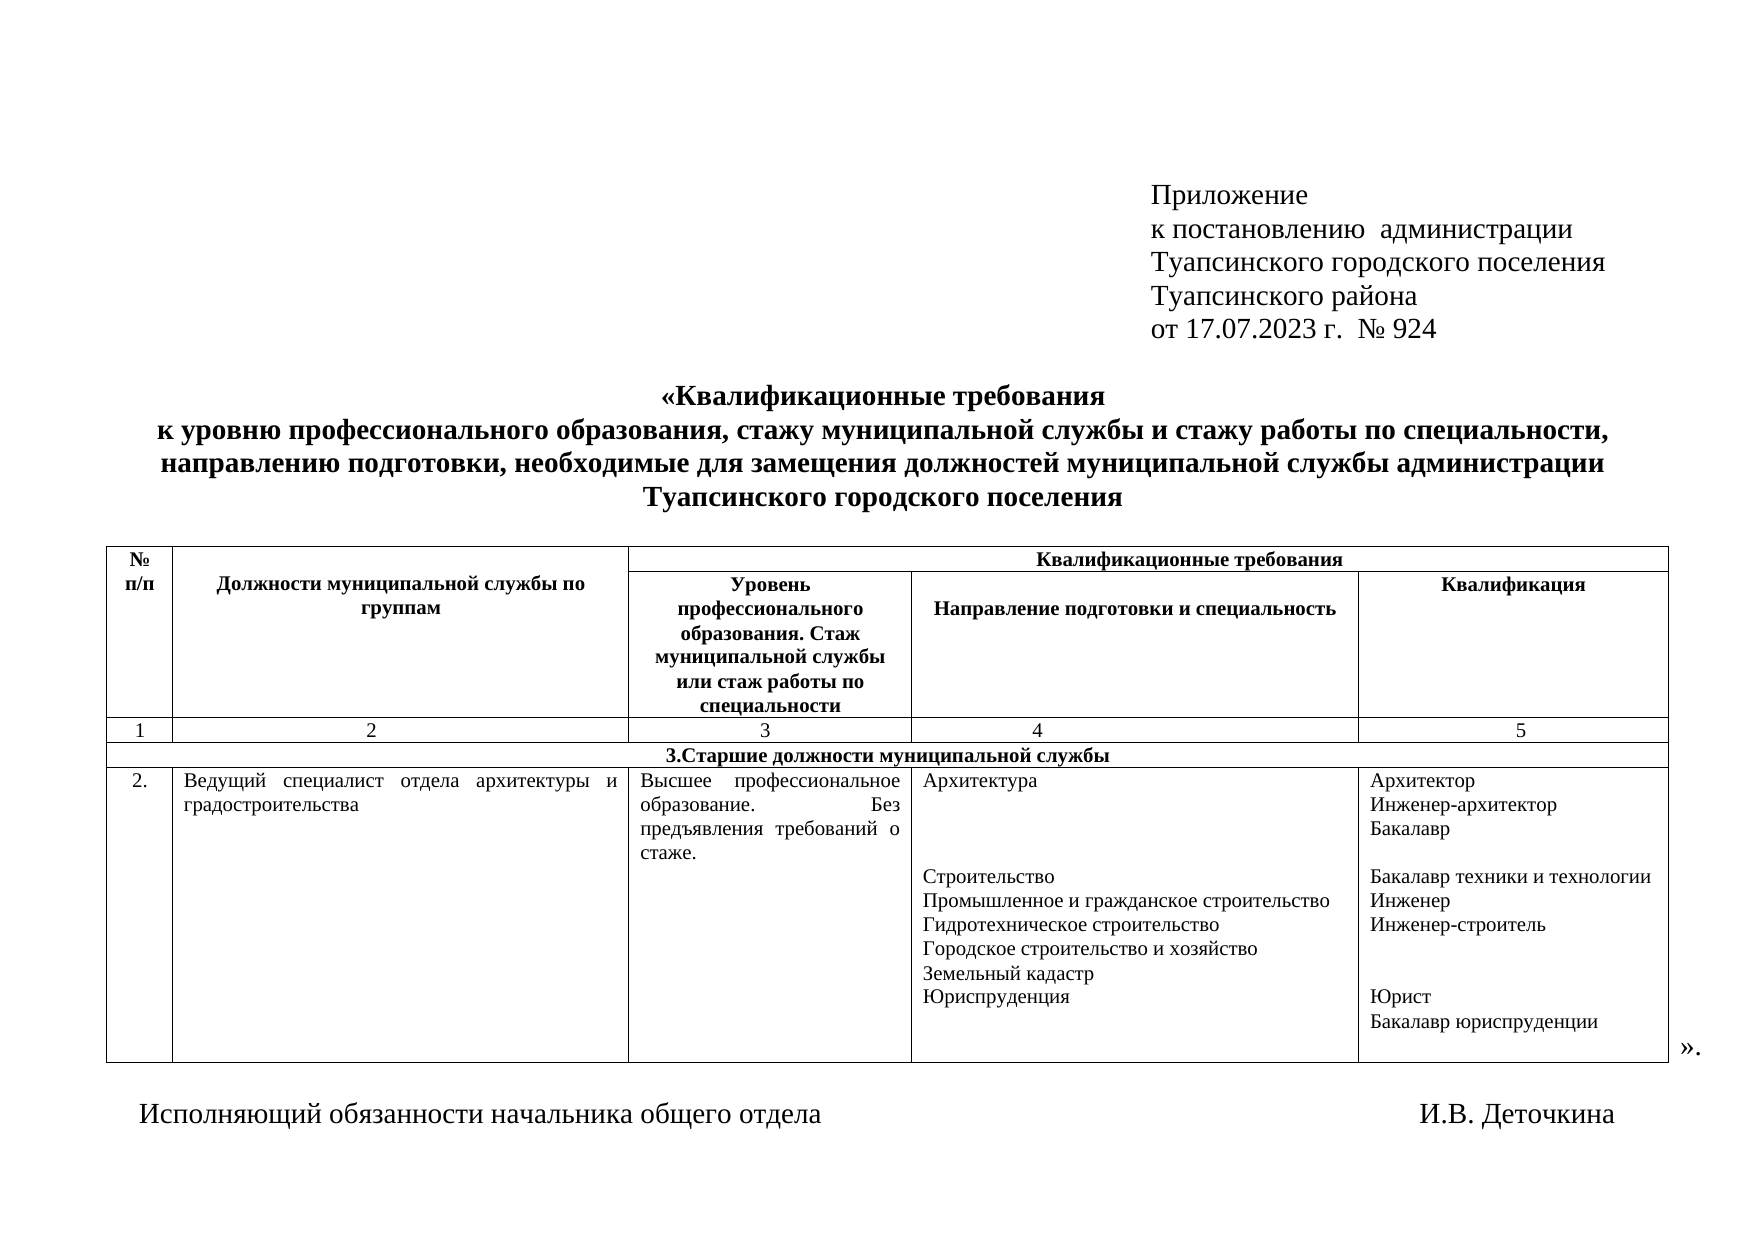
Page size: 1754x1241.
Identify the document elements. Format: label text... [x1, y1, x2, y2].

text Приложение [1151, 177, 1648, 211]
table_cell 4 [912, 718, 1358, 742]
table_cell 1 [107, 718, 172, 742]
table_header Должности муниципальной службы по группам [173, 547, 628, 717]
table_cell Направление подготовки и специальность [912, 572, 1358, 717]
table_cell 2 [173, 718, 628, 742]
text Исполняющий обязанности начальника общего отдела И.В. Деточкина [118, 1097, 1636, 1130]
table_cell 3.Старшие должности муниципальной службы [107, 743, 1668, 767]
table_cell 5 [1359, 718, 1668, 742]
table_cell Архитектура Строительство Промышленное и гражданское строительство Гидротехническое строительство Городское строительство и хозяйство Земельный кадастр Юриспруденция [912, 768, 1358, 1062]
table_cell Уровень профессионального образования. Стаж муниципальной службы или стаж работы по специальности [629, 572, 911, 717]
table_cell Высшее профессиональное образование. Без предъявления требований о стаже. [629, 768, 911, 1062]
text «Квалификационные требования [118, 378, 1648, 412]
table_header Квалификационные требования [629, 547, 1668, 571]
text к уровню профессионального образования, стажу муниципальной службы и стажу работы по специальности, направлению подготовки, необходимые для замещения должностей муниципальной службы администрации Туапсинского городского поселения [118, 412, 1648, 513]
text Туапсинского района [1151, 278, 1648, 311]
table_cell 2. [107, 768, 172, 1062]
table_cell Архитектор Инженер-архитектор Бакалавр Бакалавр техники и технологии Инженер Инженер-строитель Юрист Бакалавр юриспруденции [1359, 768, 1668, 1062]
table_header ». [1669, 546, 1713, 1062]
table_cell Ведущий специалист отдела архитектуры и градостроительства [173, 768, 628, 1062]
text к постановлению администрации [1151, 211, 1648, 244]
text от 17.07.2023 г. № 924 [1151, 311, 1648, 345]
table_header № п/п [107, 547, 172, 717]
table_cell Квалификация [1359, 572, 1668, 717]
text Туапсинского городского поселения [1151, 244, 1648, 278]
table_cell 3 [629, 718, 911, 742]
